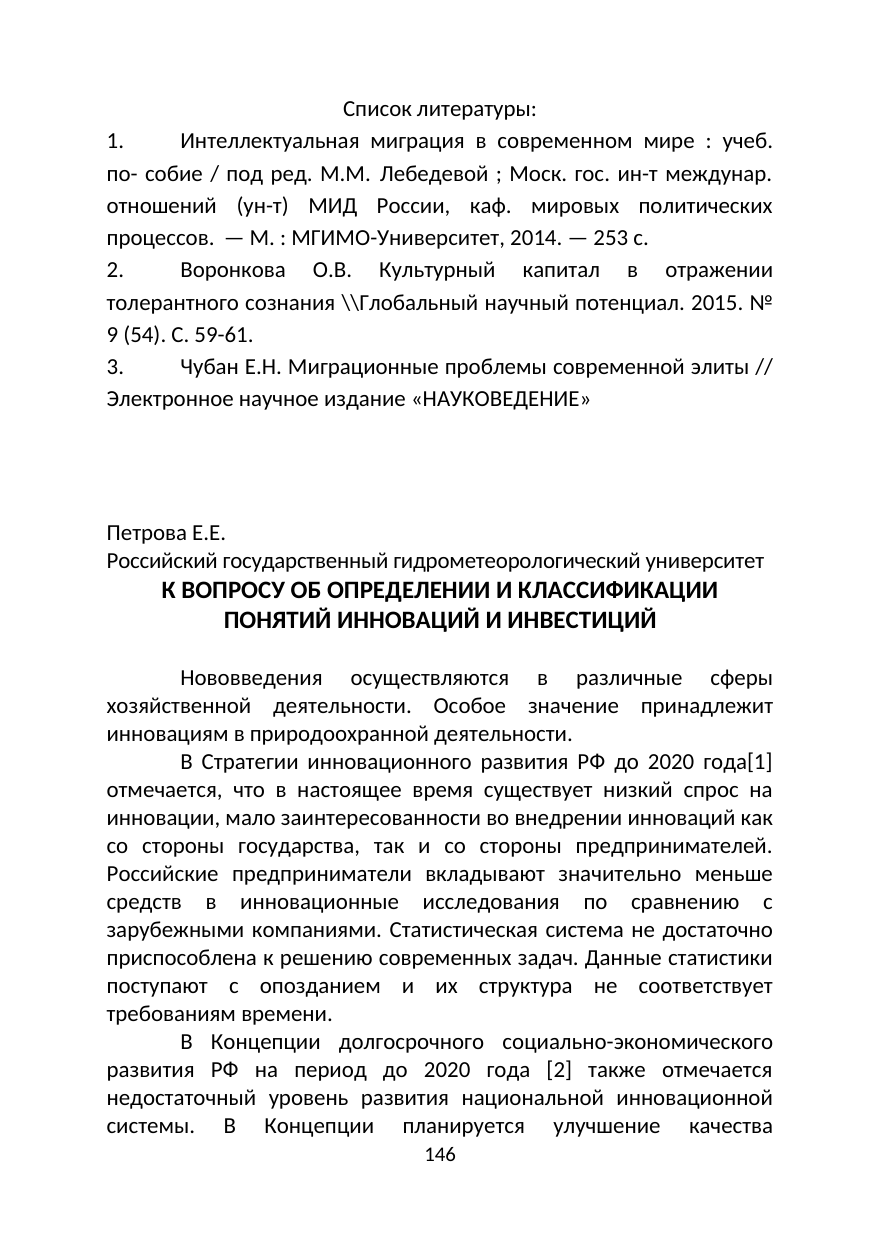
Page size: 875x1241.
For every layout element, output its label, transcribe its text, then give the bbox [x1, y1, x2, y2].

text В Стратегии инновационного развития РФ до 2020 года[1] отмечается, что в настоящее время существует низкий спрос на инновации, мало заинтересованности во внедрении инноваций как со стороны государства, так и со стороны предпринимателей. Российские предприниматели вкладывают значительно меньше средств в инновационные исследования по сравнению с зарубежными компаниями. Статистическая система не достаточно приспособлена к решению современных задач. Данные статистики поступают с опозданием и их структура не соответствует требованиям времени. [106, 747, 774, 1027]
text Список литературы: [106, 94, 774, 122]
list Интеллектуальная миграция в современном мире : учеб. по- собие / под ред. М.М. Лебедевой ; Моск. гос. ин-т междунар. отношений (ун-т) МИД России, каф. мировых политических процессов. — М. : МГИМО-Университет, 2014. — 253 с. [106, 127, 774, 251]
list Воронкова О.В. Культурный капитал в отражении толерантного сознания \\Глобальный научный потенциал. 2015. № 9 (54). С. 59-61. [106, 255, 774, 348]
text Петрова Е.Е. [106, 518, 774, 546]
list Чубан Е.Н. Миграционные проблемы современной элиты // Электронное научное издание «НАУКОВЕДЕНИЕ» [106, 352, 774, 412]
text Российский государственный гидрометеорологический университет [106, 546, 774, 574]
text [106, 1027, 774, 1139]
text Нововведения осуществляются в различные сферы хозяйственной деятельности. Особое значение принадлежит инновациям в природоохранной деятельности. [106, 663, 774, 747]
text К ВОПРОСУ ОБ ОПРЕДЕЛЕНИИ И КЛАССИФИКАЦИИ [106, 574, 774, 604]
text ПОНЯТИЙ ИННОВАЦИЙ И ИНВЕСТИЦИЙ [106, 604, 774, 635]
